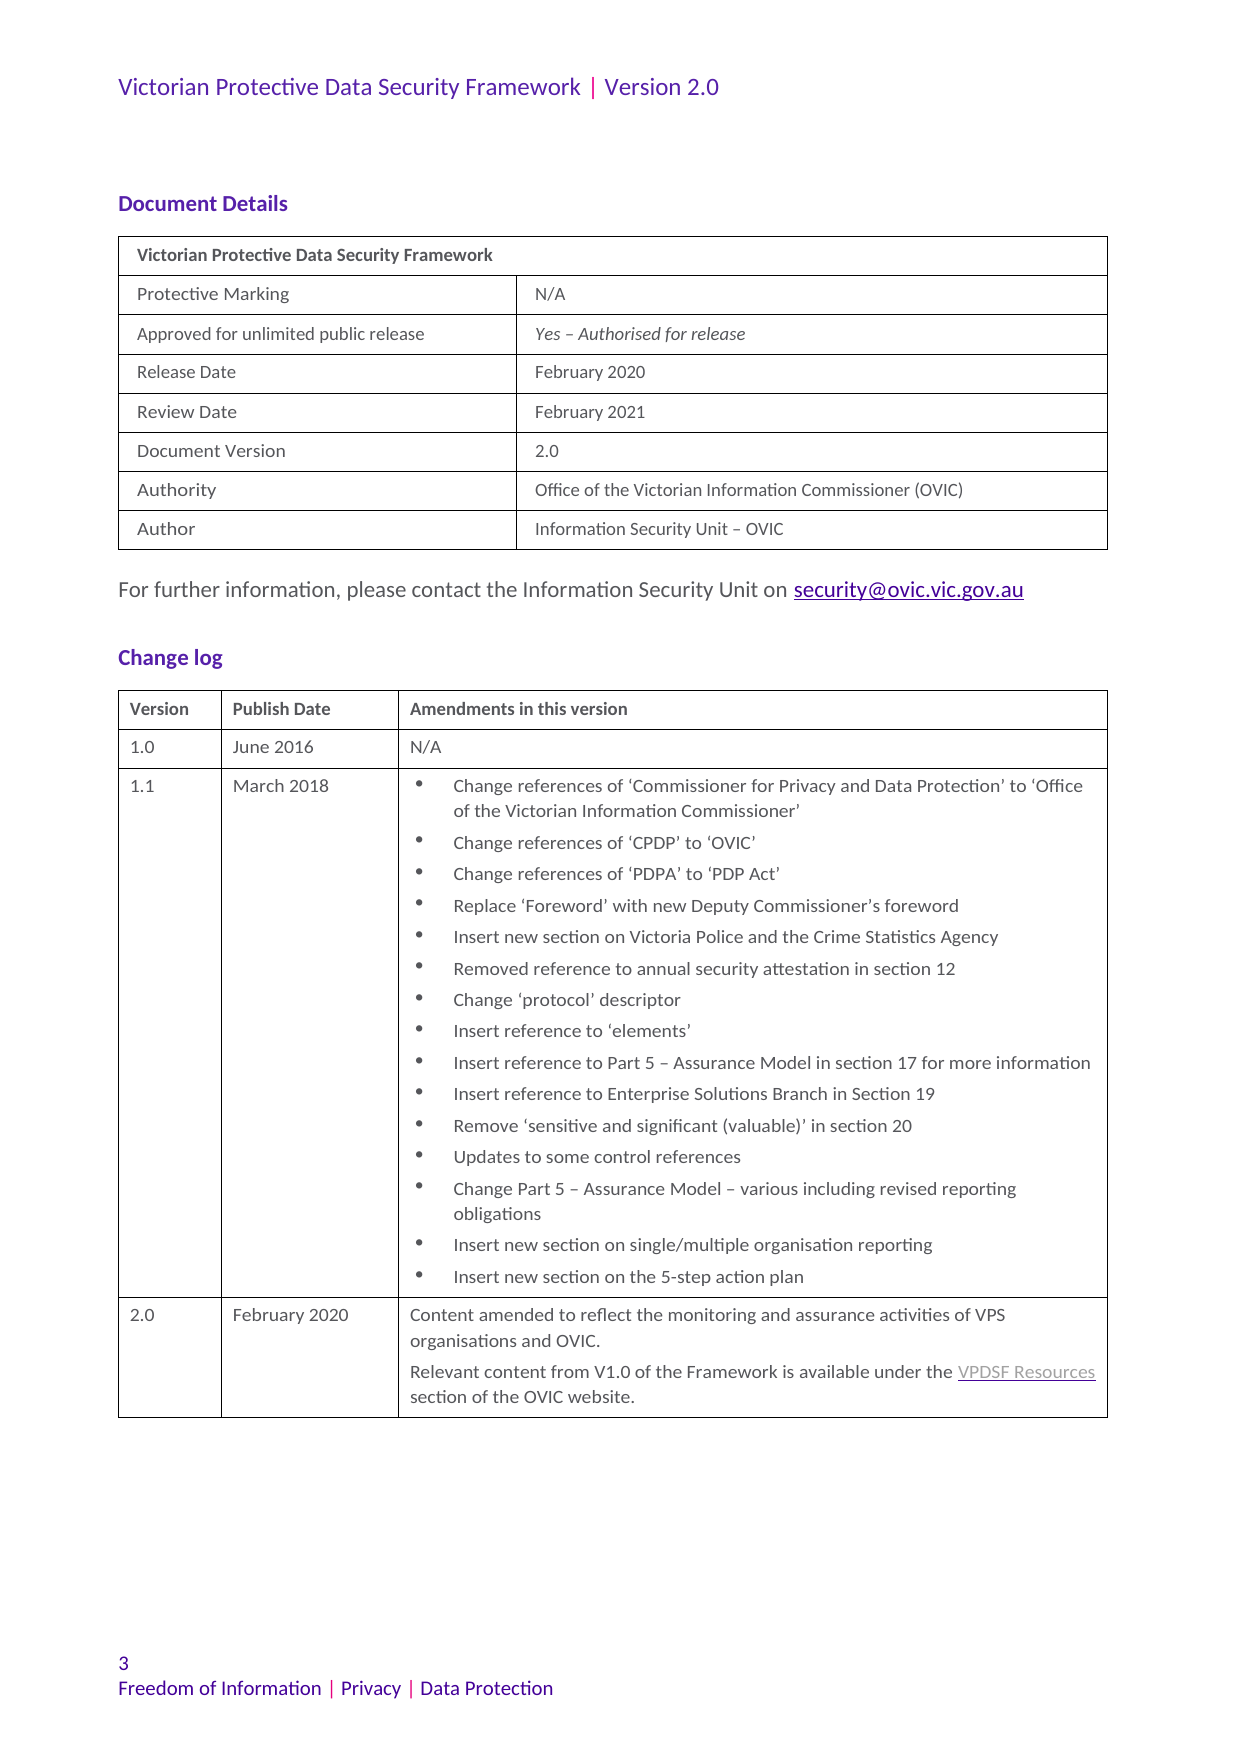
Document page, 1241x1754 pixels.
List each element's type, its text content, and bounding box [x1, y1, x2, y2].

table_cell February 2020 [222, 1298, 398, 1417]
table_cell Approved for unlimited public release [119, 315, 516, 353]
table_cell 1.0 [119, 730, 221, 767]
table_cell Protective Marking [119, 276, 516, 314]
table_cell Yes – Authorised for release [517, 315, 1107, 353]
table_header Victorian Protective Data Security Framework [119, 237, 1107, 275]
table_cell N/A [399, 730, 1107, 767]
table_cell 1.1 [119, 769, 221, 1297]
table_cell Review Date [119, 394, 516, 432]
table_cell 2.0 [119, 1298, 221, 1417]
table_cell Change references of ‘Commissioner for Privacy and Data Protection’ to ‘Office of the Victorian Information Commissioner’ Change references of ‘CPDP’ to ‘OVIC’ Change references of ‘PDPA’ to ‘PDP Act’ Replace ‘Foreword’ with new Deputy Commissioner’s foreword Insert new section on Victoria Police and the Crime Statistics Agency Removed reference to annual security attestation in section 12 Change ‘protocol’ descriptor Insert reference to ‘elements’ Insert reference to Part 5 – Assurance Model in section 17 for more information Insert reference to Enterprise Solutions Branch in Section 19 Remove ‘sensitive and significant (valuable)’ in section 20 Updates to some control references Change Part 5 – Assurance Model – various including revised reporting obligations Insert new section on single/multiple organisation reporting Insert new section on the 5-step action plan [399, 769, 1107, 1297]
table_cell Author [119, 511, 516, 549]
table_cell Content amended to reflect the monitoring and assurance activities of VPS organisations and OVIC. Relevant content from V1.0 of the Framework is available under the VPDSF Resources section of the OVIC website. [399, 1298, 1107, 1417]
text For further information, please contact the Information Security Unit on security@ovic.vic.gov.au [118, 575, 1122, 603]
table_cell June 2016 [222, 730, 398, 767]
table_header Amendments in this version [399, 691, 1107, 729]
table_cell February 2021 [517, 394, 1107, 432]
subtitle Document Details [118, 189, 1122, 217]
table_cell February 2020 [517, 355, 1107, 392]
table_cell Release Date [119, 355, 516, 392]
table_cell Document Version [119, 433, 516, 471]
table_cell Information Security Unit – OVIC [517, 511, 1107, 549]
table_cell Office of the Victorian Information Commissioner (OVIC) [517, 472, 1107, 510]
table_cell Authority [119, 472, 516, 510]
table_cell N/A [517, 276, 1107, 314]
table_header Publish Date [222, 691, 398, 729]
table_header Version [119, 691, 221, 729]
table_cell March 2018 [222, 769, 398, 1297]
table_cell 2.0 [517, 433, 1107, 471]
subtitle Change log [118, 643, 1122, 671]
